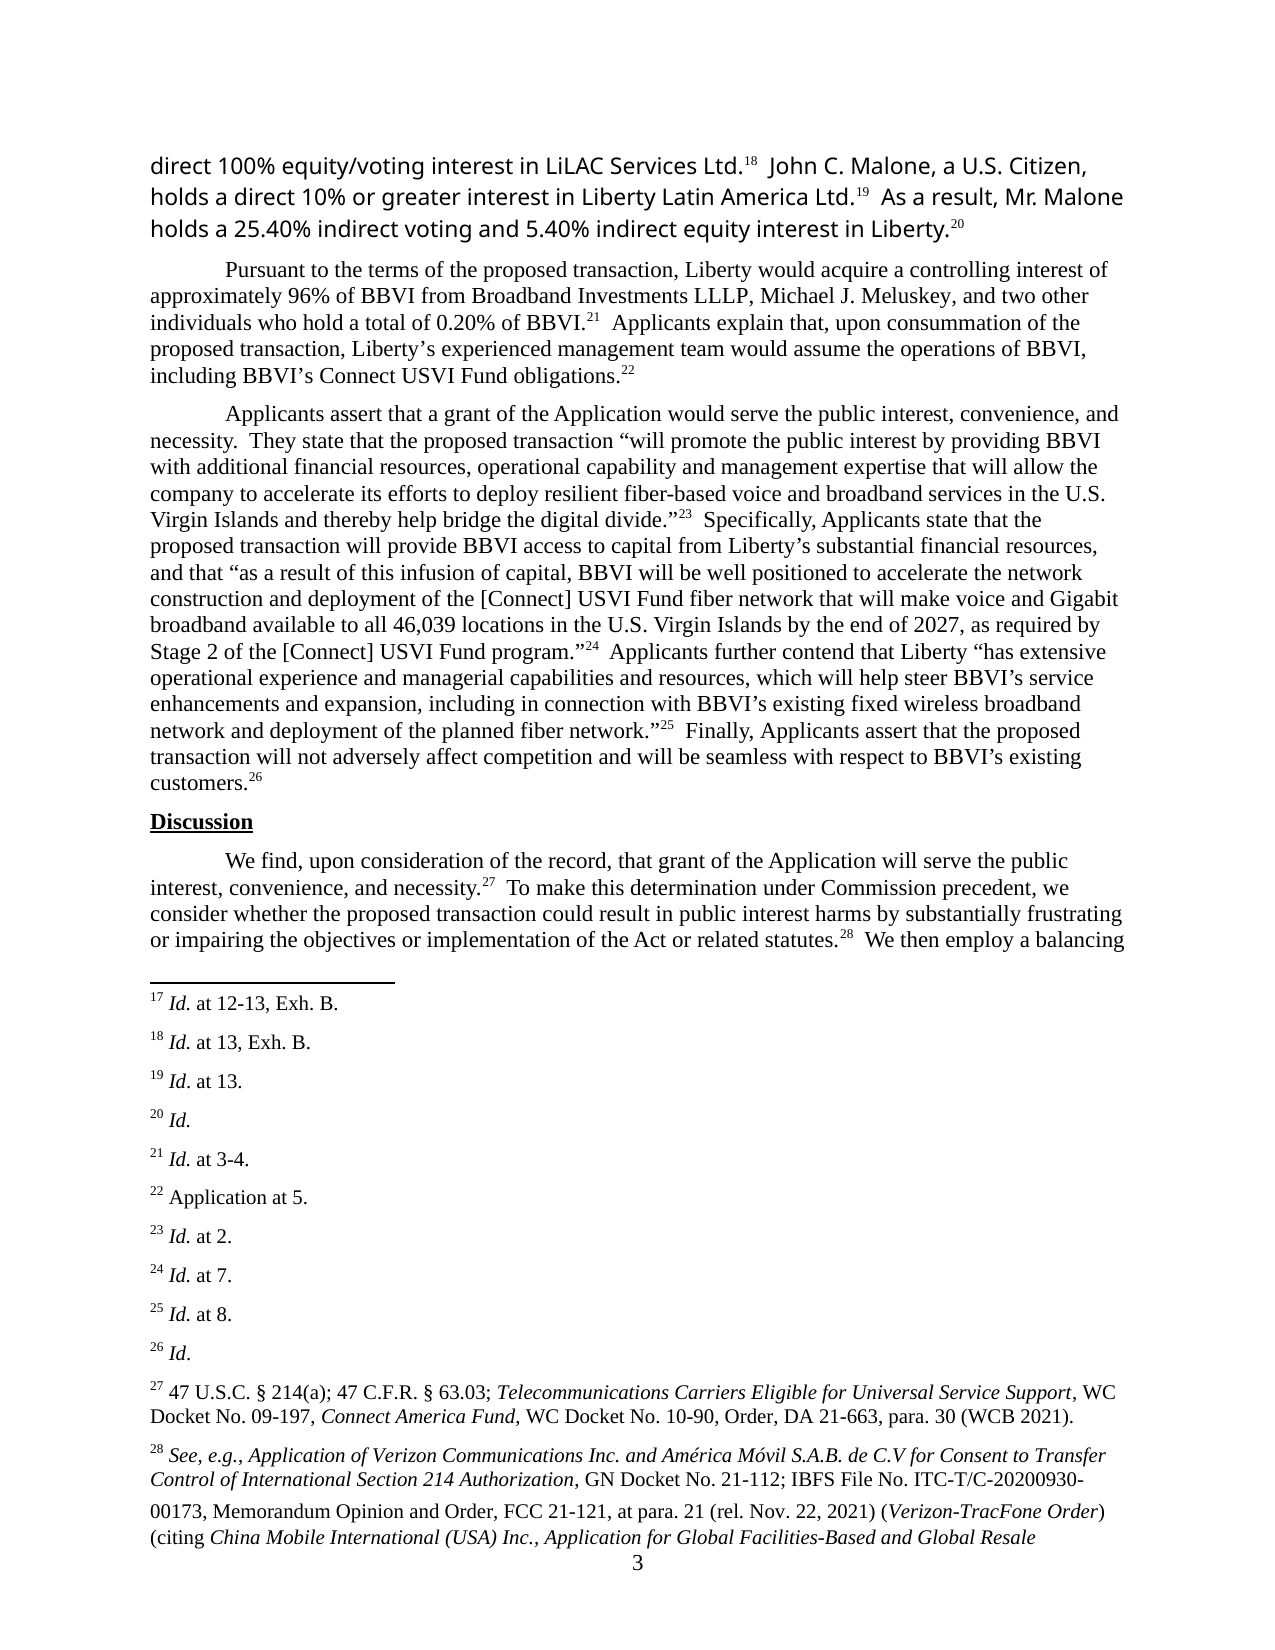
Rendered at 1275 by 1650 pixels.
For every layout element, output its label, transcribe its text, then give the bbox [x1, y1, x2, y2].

text We find, upon consideration of the record, that grant of the Application will serve the public interest, convenience, and necessity. To make this determination under Commission precedent, we consider whether the proposed transaction could result in public interest harms by substantially frustrating or impairing the objectives or implementation of the Act or related statutes. We then employ a balancing test weighing any potential public interest harms of the proposed transaction against any potential public interest benefits. The Applicants bear the burden of proving, by a preponderance of the evidence, that the proposed transaction, on balance, serves the public interest. [150, 847, 1125, 953]
text Applicants assert that a grant of the Application would serve the public interest, convenience, and necessity. They state that the proposed transaction “will promote the public interest by providing BBVI with additional financial resources, operational capability and management expertise that will allow the company to accelerate its efforts to deploy resilient fiber-based voice and broadband services in the U.S. Virgin Islands and thereby help bridge the digital divide.” Specifically, Applicants state that the proposed transaction will provide BBVI access to capital from Liberty’s substantial financial resources, and that “as a result of this infusion of capital, BBVI will be well positioned to accelerate the network construction and deployment of the [Connect] USVI Fund fiber network that will make voice and Gigabit broadband available to all 46,039 locations in the U.S. Virgin Islands by the end of 2027, as required by Stage 2 of the [Connect] USVI Fund program.” Applicants further contend that Liberty “has extensive operational experience and managerial capabilities and resources, which will help steer BBVI’s service enhancements and expansion, including in connection with BBVI’s existing fixed wireless broadband network and deployment of the planned fiber network.” Finally, Applicants assert that the proposed transaction will not adversely affect competition and will be seamless with respect to BBVI’s existing customers. [150, 401, 1125, 796]
text Discussion [150, 808, 1125, 835]
text Pursuant to the terms of the proposed transaction, Liberty would acquire a controlling interest of approximately 96% of BBVI from Broadband Investments LLLP, Michael J. Meluskey, and two other individuals who hold a total of 0.20% of BBVI. Applicants explain that, upon consummation of the proposed transaction, Liberty’s experienced management team would assume the operations of BBVI, including BBVI’s Connect USVI Fund obligations. [150, 256, 1125, 388]
